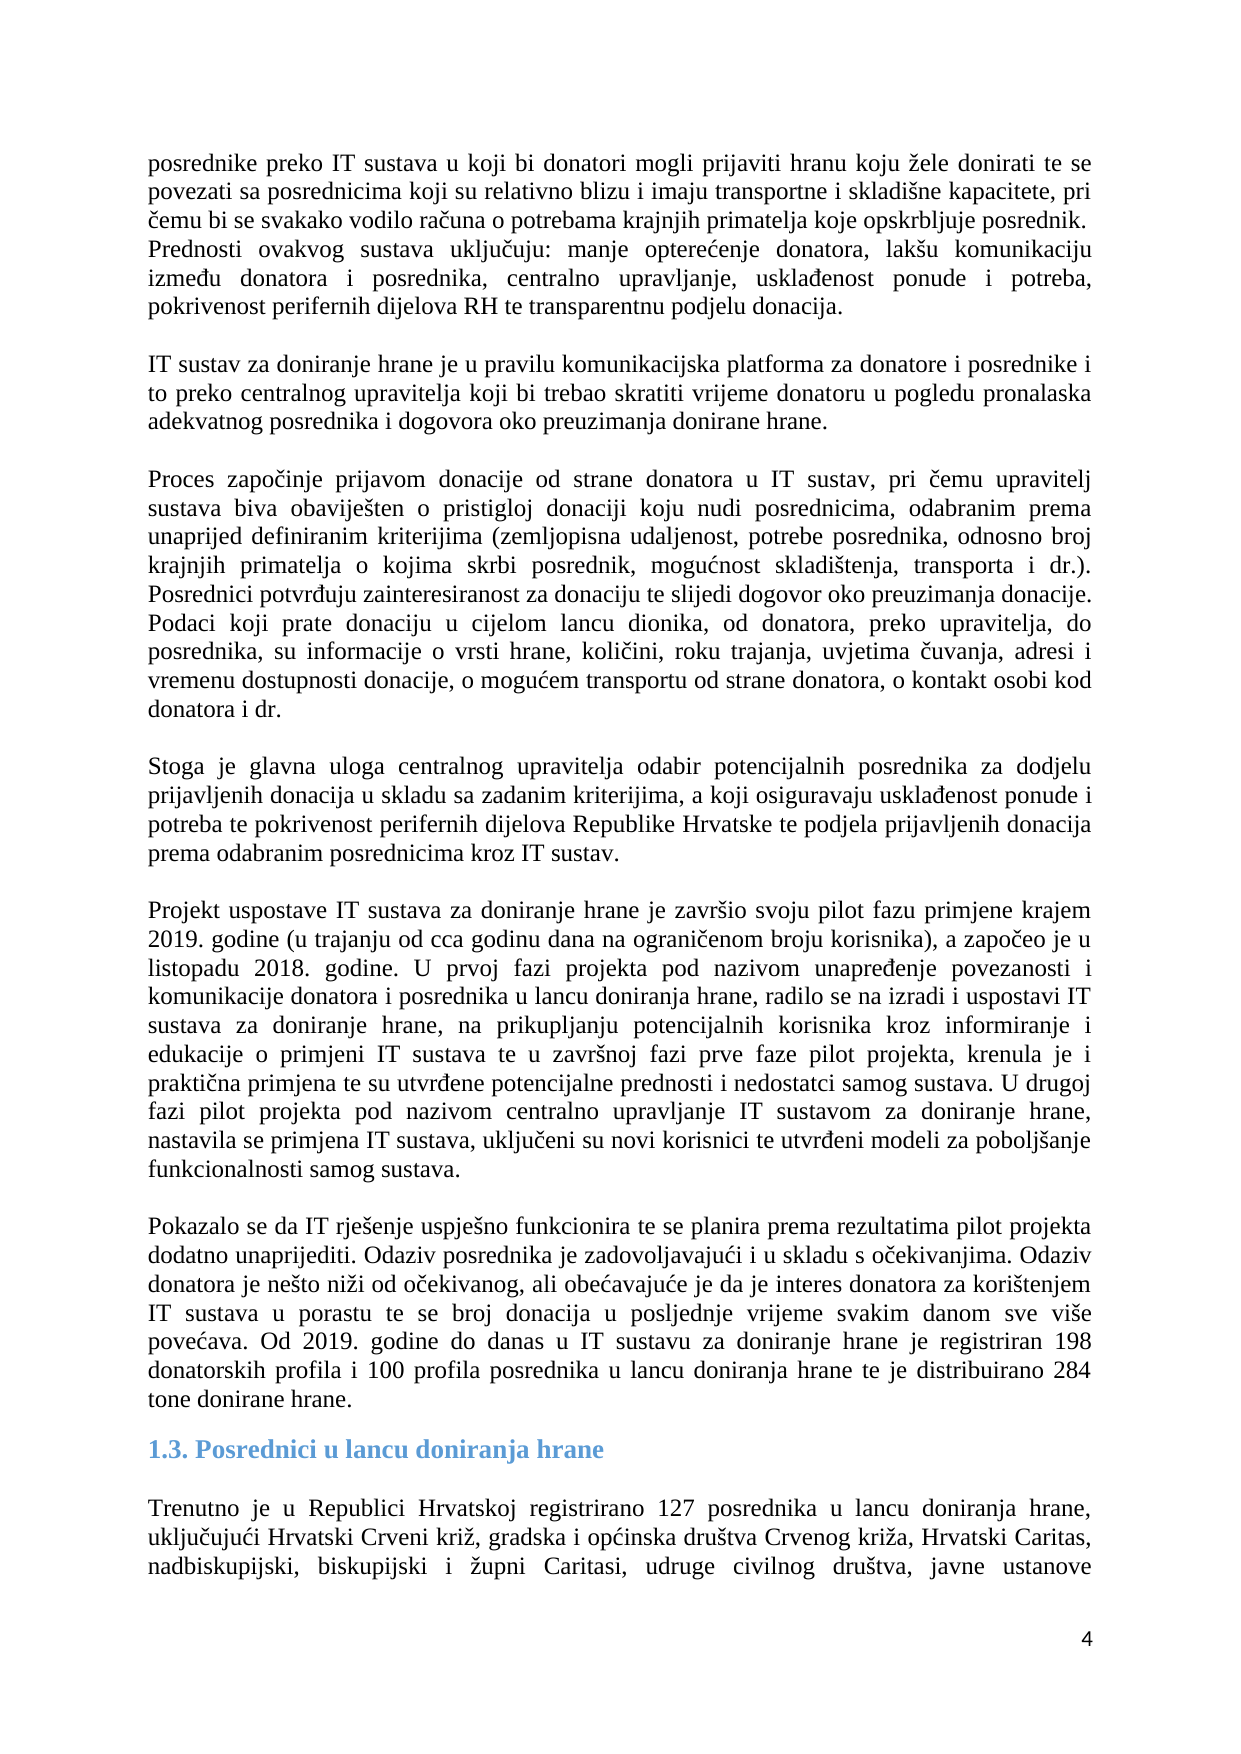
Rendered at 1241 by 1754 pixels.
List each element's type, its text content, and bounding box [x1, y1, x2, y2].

text IT sustav za doniranje hrane je u pravilu komunikacijska platforma za donatore i posrednike i to preko centralnog upravitelja koji bi trebao skratiti vrijeme donatoru u pogledu pronalaska adekvatnog posrednika i dogovora oko preuzimanja donirane hrane. [148, 349, 1093, 435]
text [148, 1493, 1093, 1579]
text Prednosti ovakvog sustava uključuju: manje opterećenje donatora, lakšu komunikaciju između donatora i posrednika, centralno upravljanje, usklađenost ponude i potreba, pokrivenost perifernih dijelova RH te transparentnu podjelu donacija. [148, 234, 1093, 320]
text Projekt uspostave IT sustava za doniranje hrane je završio svoju pilot fazu primjene krajem 2019. godine (u trajanju od cca godinu dana na ograničenom broju korisnika), a započeo je u listopadu 2018. godine. U prvoj fazi projekta pod nazivom unapređenje povezanosti i komunikacije donatora i posrednika u lancu doniranja hrane, radilo se na izradi i uspostavi IT sustava za doniranje hrane, na prikupljanju potencijalnih korisnika kroz informiranje i edukacije o primjeni IT sustava te u završnoj fazi prve faze pilot projekta, krenula je i praktična primjena te su utvrđene potencijalne prednosti i nedostatci samog sustava. U drugoj fazi pilot projekta pod nazivom centralno upravljanje IT sustavom za doniranje hrane, nastavila se primjena IT sustava, uključeni su novi korisnici te utvrđeni modeli za poboljšanje funkcionalnosti samog sustava. [148, 895, 1093, 1183]
text Pokazalo se da IT rješenje uspješno funkcionira te se planira prema rezultatima pilot projekta dodatno unaprijediti. Odaziv posrednika je zadovoljavajući i u skladu s očekivanjima. Odaziv donatora je nešto niži od očekivanog, ali obećavajuće je da je interes donatora za korištenjem IT sustava u porastu te se broj donacija u posljednje vrijeme svakim danom sve više povećava. Od 2019. godine do danas u IT sustavu za doniranje hrane je registriran 198 donatorskih profila i 100 profila posrednika u lancu doniranja hrane te je distribuirano 284 tone donirane hrane. [148, 1211, 1093, 1413]
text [148, 148, 1093, 234]
text Stoga je glavna uloga centralnog upravitelja odabir potencijalnih posrednika za dodjelu prijavljenih donacija u skladu sa zadanim kriterijima, a koji osiguravaju usklađenost ponude i potreba te pokrivenost perifernih dijelova Republike Hrvatske te podjela prijavljenih donacija prema odabranim posrednicima kroz IT sustav. [148, 751, 1093, 866]
text Proces započinje prijavom donacije od strane donatora u IT sustav, pri čemu upravitelj sustava biva obaviješten o pristigloj donaciji koju nudi posrednicima, odabranim prema unaprijed definiranim kriterijima (zemljopisna udaljenost, potrebe posrednika, odnosno broj krajnjih primatelja o kojima skrbi posrednik, mogućnost skladištenja, transporta i dr.). Posrednici potvrđuju zainteresiranost za donaciju te slijedi dogovor oko preuzimanja donacije. Podaci koji prate donaciju u cijelom lancu dionika, od donatora, preko upravitelja, do posrednika, su informacije o vrsti hrane, količini, roku trajanja, uvjetima čuvanja, adresi i vremenu dostupnosti donacije, o mogućem transportu od strane donatora, o kontakt osobi kod donatora i dr. [148, 464, 1093, 723]
list 1.3. Posrednici u lancu doniranja hrane [148, 1433, 1093, 1464]
